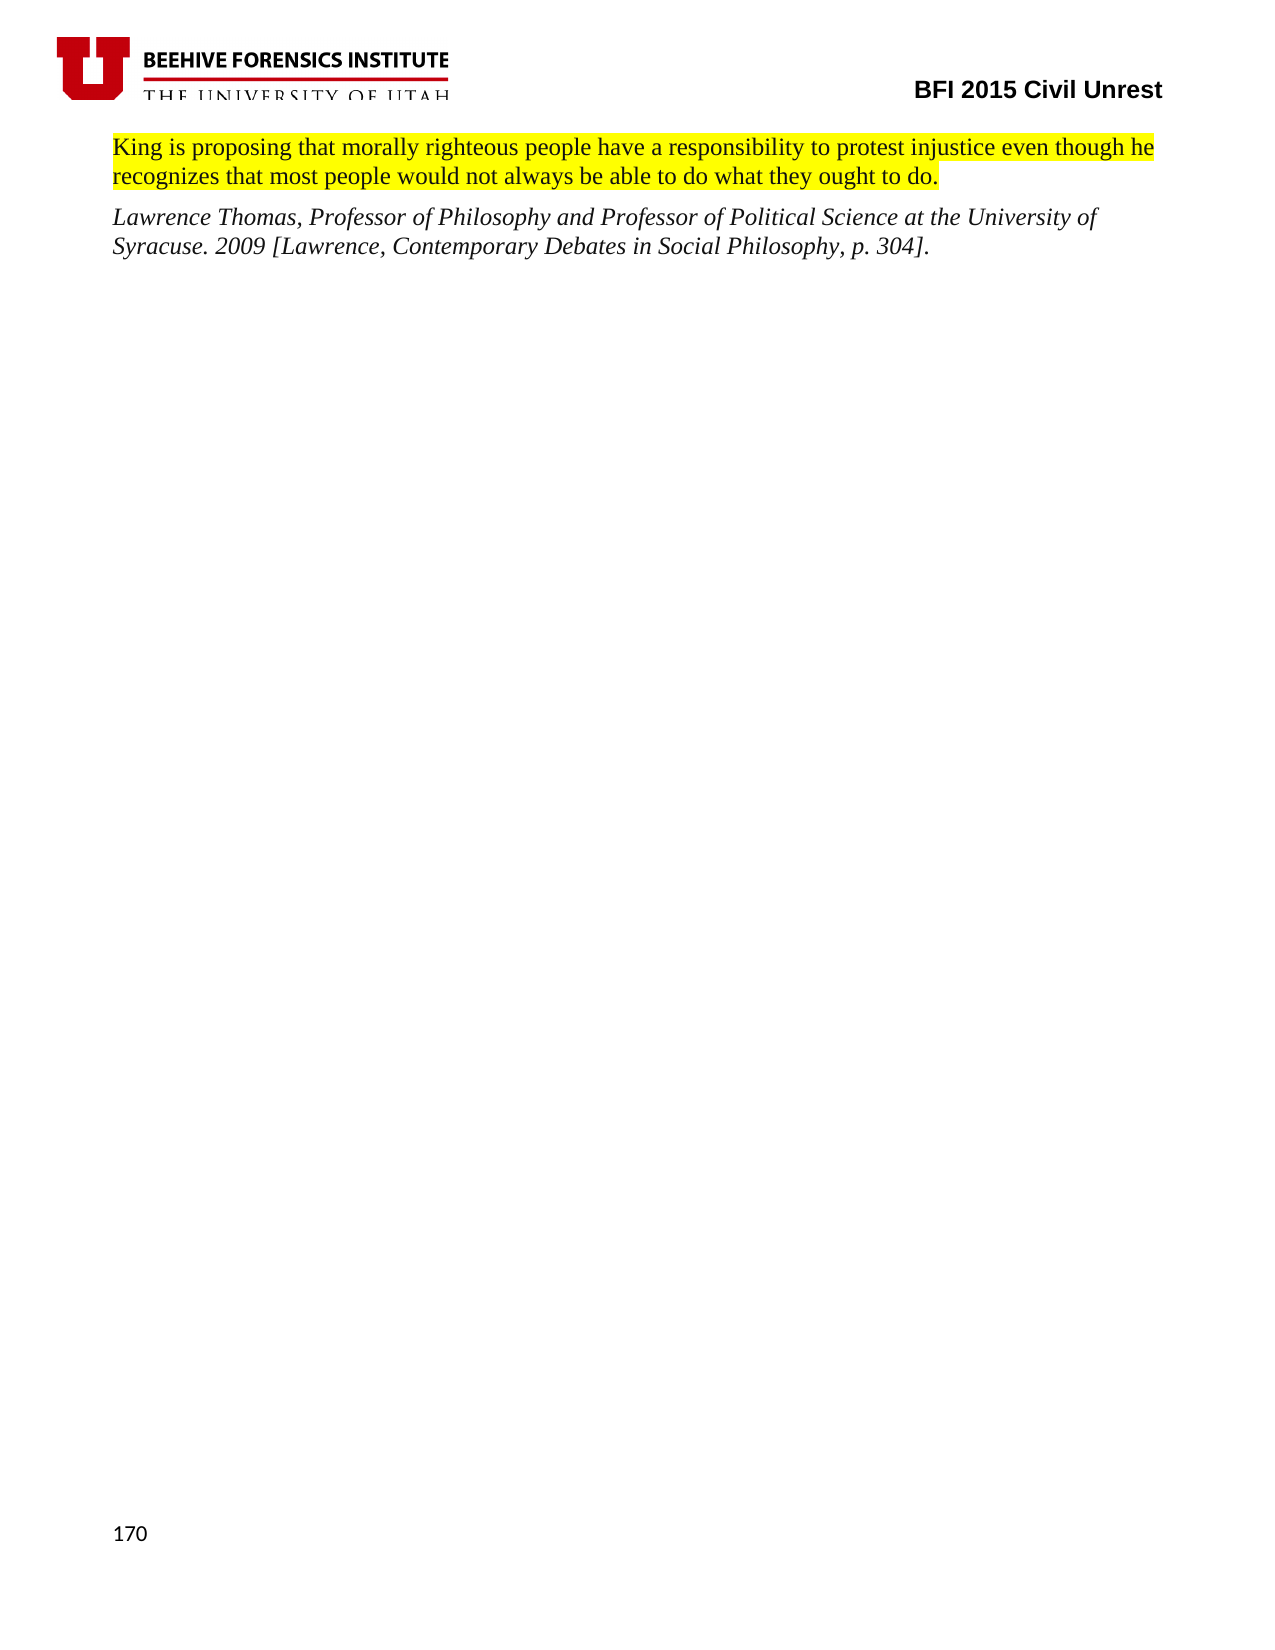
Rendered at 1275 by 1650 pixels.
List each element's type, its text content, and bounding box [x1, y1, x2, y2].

text Lawrence Thomas, Professor of Philosophy and Professor of Political Science at the University of Syracuse. 2009 [Lawrence, Contemporary Debates in Social Philosophy, p. 304]. [112, 202, 1162, 260]
picture [56, 37, 449, 100]
text King is proposing that morally righteous people have a responsibility to protest injustice even though he recognizes that most people would not always be able to do what they ought to do. [112, 132, 1162, 190]
